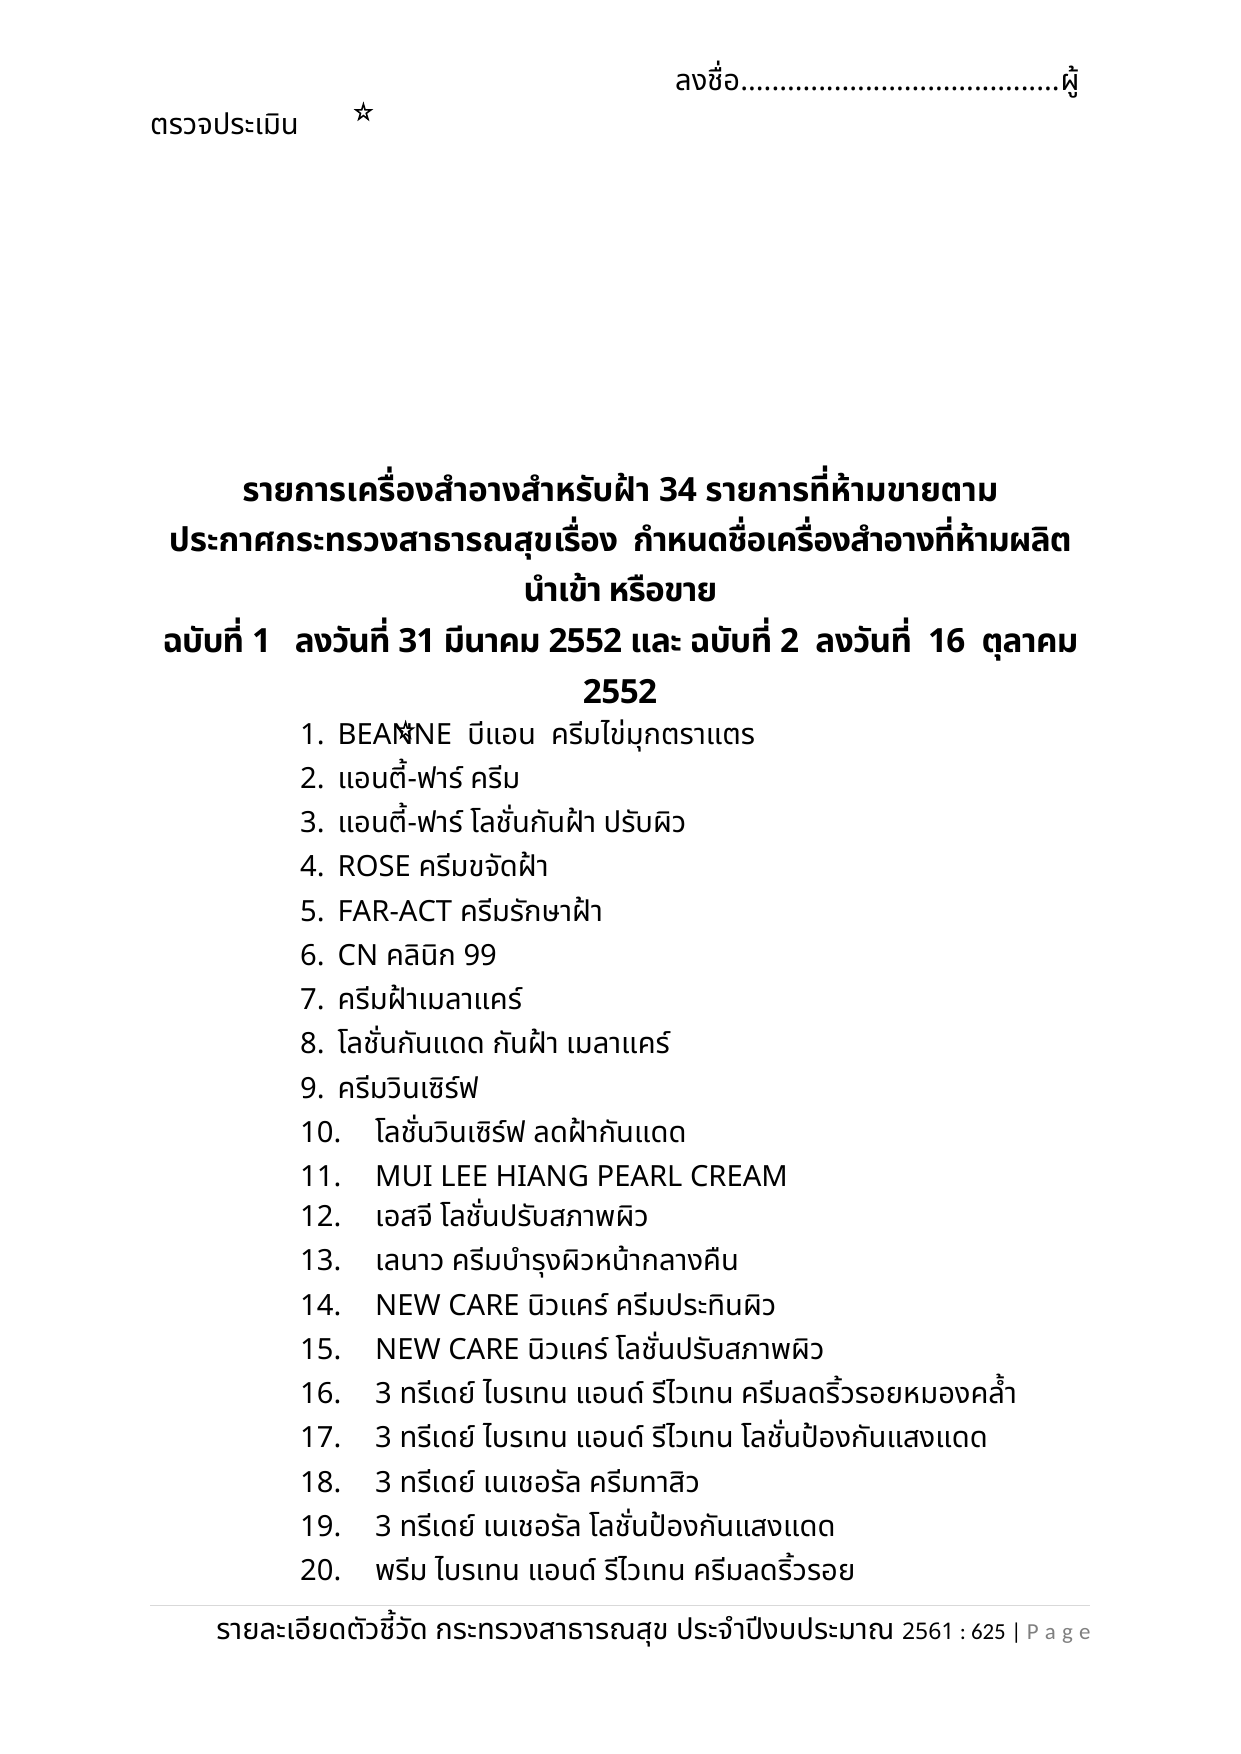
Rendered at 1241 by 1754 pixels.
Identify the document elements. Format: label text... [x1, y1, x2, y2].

list เลนาว ครีมบำรุงผิวหน้ากลางคืน [300, 1239, 1090, 1284]
list แอนตี้-ฟาร์ ครีม [300, 757, 1090, 801]
list ครีมวินเซิร์ฟ [300, 1067, 1090, 1111]
list เอสจี โลชั่นปรับสภาพผิว [300, 1195, 1090, 1239]
list NEW CARE นิวแคร์ โลชั่นปรับสภาพผิว [300, 1328, 1090, 1372]
list ครีมฝ้าเมลาแคร์ [300, 978, 1090, 1023]
list 3 ทรีเดย์ เนเชอรัล ครีมทาสิว [300, 1461, 1090, 1505]
list BEANNE บีแอน ครีมไข่มุกตราแตร [300, 713, 1090, 757]
list แอนตี้-ฟาร์ โลชั่นกันฝ้า ปรับผิว [300, 801, 1090, 846]
list โลชั่นกันแดด กันฝ้า เมลาแคร์ [300, 1023, 1090, 1067]
list พรีม ไบรเทน แอนด์ รีไวเทน ครีมลดริ้วรอย [300, 1549, 1090, 1594]
list FAR-ACT ครีมรักษาฝ้า [300, 890, 1090, 934]
list โลชั่นวินเซิร์ฟ ลดฝ้ากันแดด [300, 1111, 1090, 1156]
list 3 ทรีเดย์ เนเชอรัล โลชั่นป้องกันแสงแดด [300, 1505, 1090, 1549]
list NEW CARE นิวแคร์ ครีมประทินผิว [300, 1284, 1090, 1328]
list CN คลินิก 99 [300, 934, 1090, 978]
text ลงชื่อ.........................................ผู้ตรวจประเมิน [150, 59, 1090, 147]
list MUI LEE HIANG PEARL CREAM [300, 1156, 1090, 1195]
list ROSE ครีมขจัดฝ้า [300, 846, 1090, 890]
text รายการเครื่องสำอางสำหรับฝ้า 34 รายการที่ห้ามขายตาม ประกาศกระทรวงสาธารณสุขเรื่อง กำหนดชื่อเครื่องสำอางที่ห้ามผลิต นำเข้า หรือขาย ฉบับที่ 1 ลงวันที่ 31 มีนาคม 2552 และ ฉบับที่ 2 ลงวันที่ 16 ตุลาคม 2552 [150, 465, 1090, 713]
list 3 ทรีเดย์ ไบรเทน แอนด์ รีไวเทน ครีมลดริ้วรอยหมองคล้ำ [300, 1372, 1090, 1417]
list 3 ทรีเดย์ ไบรเทน แอนด์ รีไวเทน โลชั่นป้องกันแสงแดด [300, 1417, 1090, 1461]
